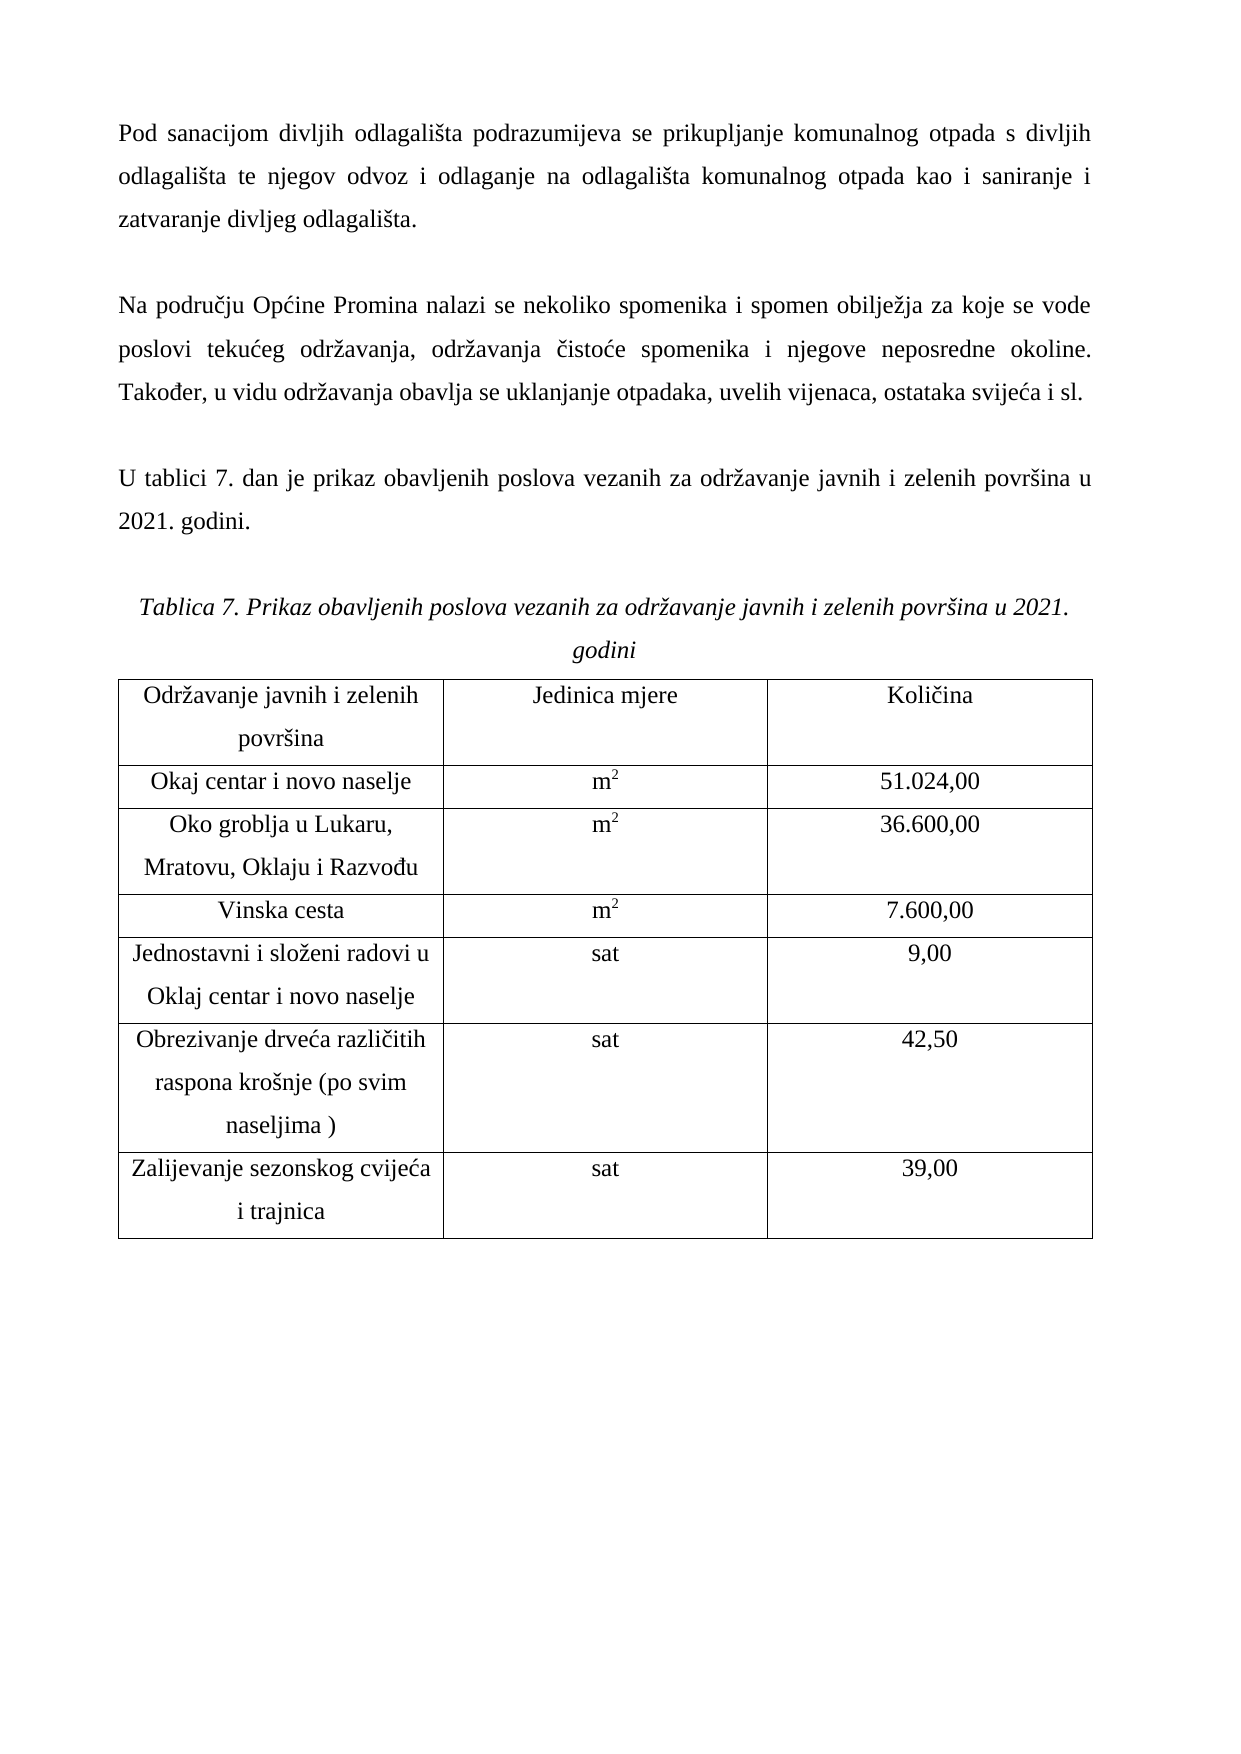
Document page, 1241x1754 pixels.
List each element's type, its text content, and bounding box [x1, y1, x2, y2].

table_cell Vinska cesta [119, 895, 443, 937]
table_cell 51.024,00 [768, 766, 1092, 808]
table_cell 36.600,00 [768, 809, 1092, 894]
table_header Količina [768, 680, 1092, 765]
table_header Jedinica mjere [444, 680, 767, 765]
table_cell sat [444, 938, 767, 1023]
table_cell 7.600,00 [768, 895, 1092, 937]
table_cell Jednostavni i složeni radovi u Oklaj centar i novo naselje [119, 938, 443, 1023]
text Na području Općine Promina nalazi se nekoliko spomenika i spomen obilježja za koje se vode poslovi tekućeg održavanja, održavanja čistoće spomenika i njegove neposredne okoline. Također, u vidu održavanja obavlja se uklanjanje otpadaka, uvelih vijenaca, ostataka svijeća i sl. [118, 291, 1092, 406]
table_cell m2 [444, 766, 767, 808]
text U tablici 7. dan je prikaz obavljenih poslova vezanih za održavanje javnih i zelenih površina u 2021. godini. [118, 463, 1092, 535]
table_cell Okaj centar i novo naselje [119, 766, 443, 808]
table_cell m2 [444, 895, 767, 937]
text Pod sanacijom divljih odlagališta podrazumijeva se prikupljanje komunalnog otpada s divljih odlagališta te njegov odvoz i odlaganje na odlagališta komunalnog otpada kao i saniranje i zatvaranje divljeg odlagališta. [118, 118, 1092, 233]
table_cell Oko groblja u Lukaru, Mratovu, Oklaju i Razvođu [119, 809, 443, 894]
table_cell 42,50 [768, 1024, 1092, 1152]
table_cell 39,00 [768, 1153, 1092, 1238]
table_cell 9,00 [768, 938, 1092, 1023]
table_cell sat [444, 1024, 767, 1152]
table_cell sat [444, 1153, 767, 1238]
table_cell m2 [444, 809, 767, 894]
table_header Održavanje javnih i zelenih površina [119, 680, 443, 765]
table_cell Zalijevanje sezonskog cvijeća i trajnica [119, 1153, 443, 1238]
text Tablica 7. Prikaz obavljenih poslova vezanih za održavanje javnih i zelenih površina u 2021. godini [118, 592, 1092, 664]
table_cell Obrezivanje drveća različitih raspona krošnje (po svim naseljima ) [119, 1024, 443, 1152]
